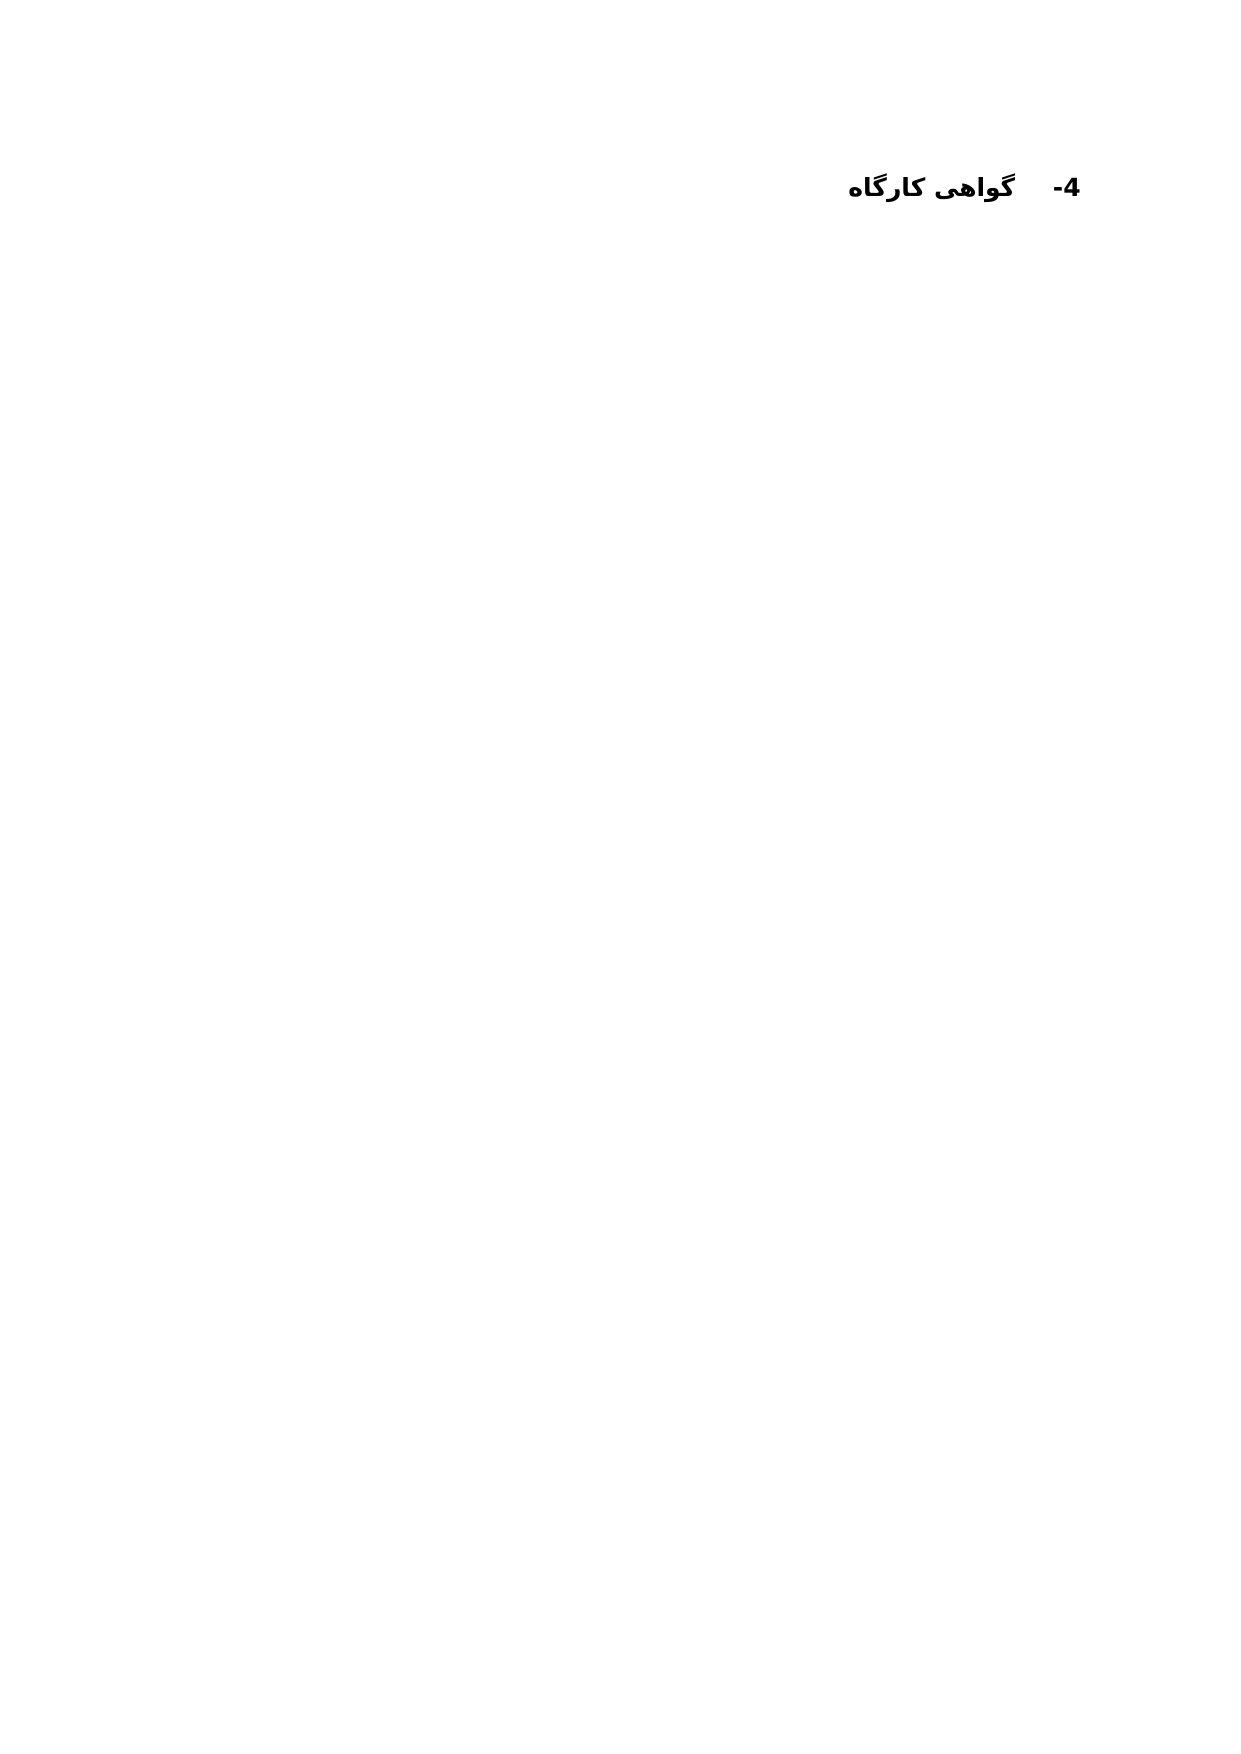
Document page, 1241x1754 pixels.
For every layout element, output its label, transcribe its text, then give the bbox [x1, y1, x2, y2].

list گواهی کارگاه [150, 150, 1053, 208]
